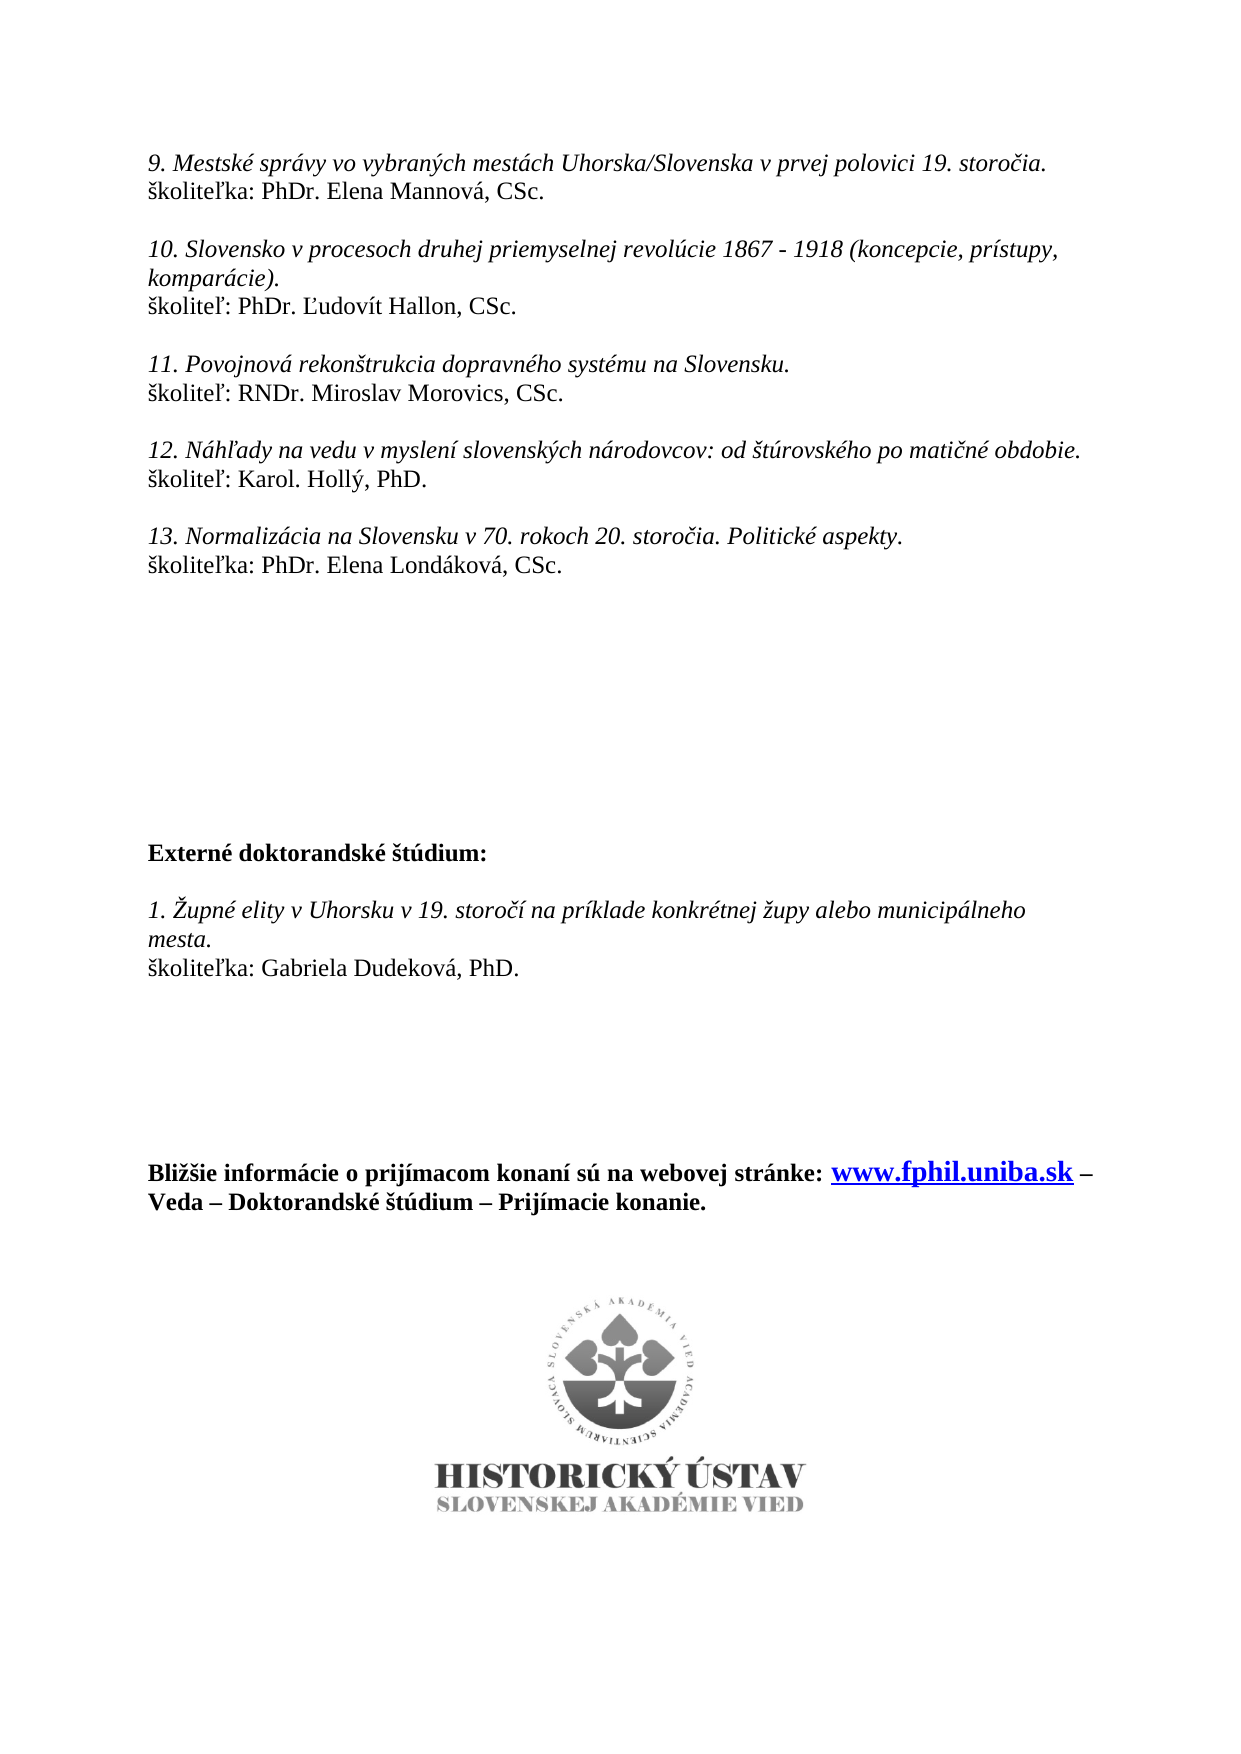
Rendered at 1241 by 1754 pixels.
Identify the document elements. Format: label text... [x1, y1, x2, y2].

text 1. Župné elity v Uhorsku v 19. storočí na príklade konkrétnej župy alebo municipálneho mesta. [148, 895, 1093, 953]
text 9. Mestské správy vo vybraných mestách Uhorska/Slovenska v prvej polovici 19. storočia. [148, 148, 1093, 176]
text Externé doktorandské štúdium: [148, 838, 1093, 866]
text školiteľ: Karol. Hollý, PhD. [148, 464, 1093, 493]
text 10. Slovensko v procesoch druhej priemyselnej revolúcie 1867 - 1918 (koncepcie, prístupy, komparácie). [148, 234, 1093, 291]
text školiteľka: PhDr. Elena Londáková, CSc. [148, 550, 1093, 579]
text 13. Normalizácia na Slovensku v 70. rokoch 20. storočia. Politické aspekty. [148, 521, 1093, 550]
title Bližšie informácie o prijímacom konaní sú na webovej stránke: www.fphil.uniba.sk – Veda – Doktorandské štúdium – Prijímacie konanie. [148, 1154, 1093, 1216]
text školiteľ: PhDr. Ľudovít Hallon, CSc. [148, 291, 1093, 320]
text školiteľka: PhDr. Elena Mannová, CSc. [148, 176, 1093, 205]
text 12. Náhľady na vedu v myslení slovenských národovcov: od štúrovského po matičné obdobie. [148, 435, 1093, 464]
picture [365, 1273, 875, 1551]
text 11. Povojnová rekonštrukcia dopravného systému na Slovensku. [148, 349, 1093, 378]
text školiteľka: Gabriela Dudeková, PhD. [148, 953, 1093, 981]
text školiteľ: RNDr. Miroslav Morovics, CSc. [148, 378, 1093, 406]
